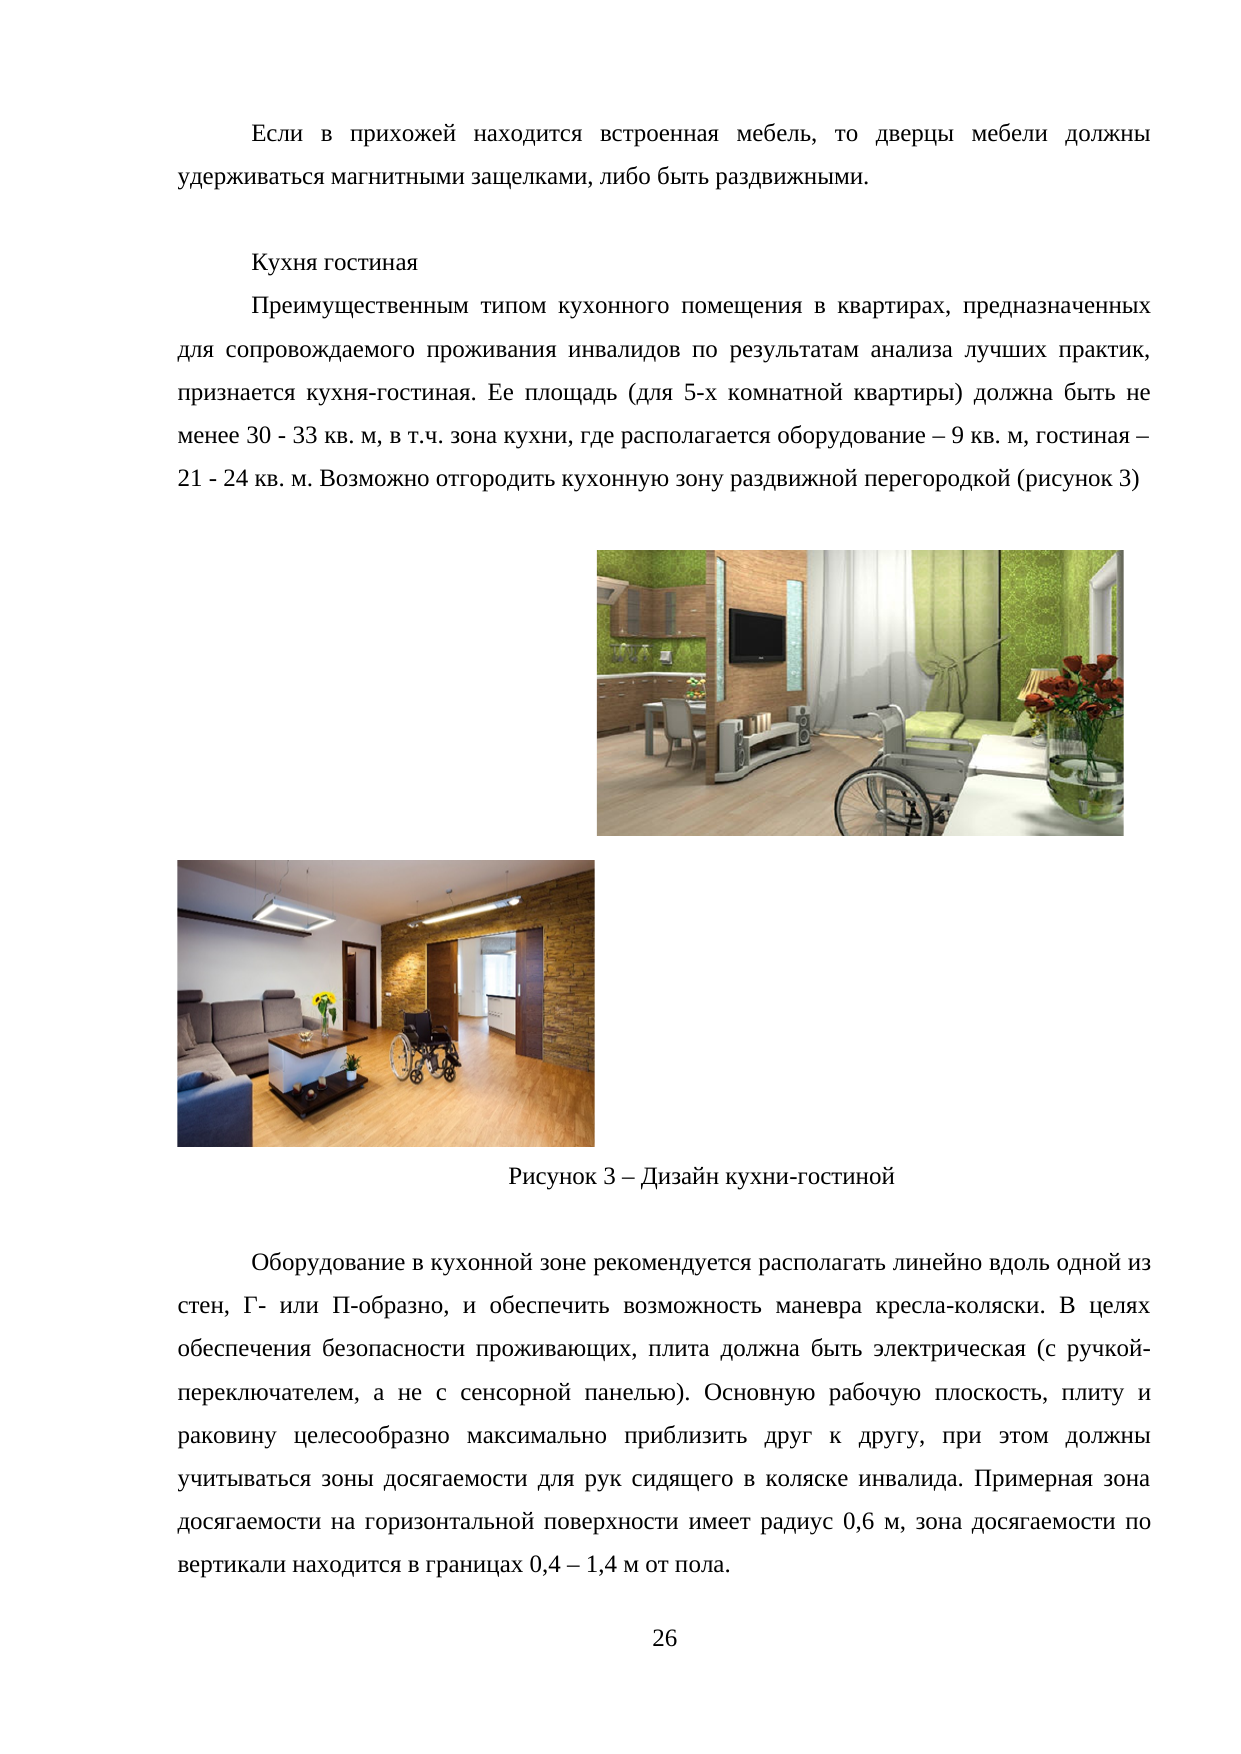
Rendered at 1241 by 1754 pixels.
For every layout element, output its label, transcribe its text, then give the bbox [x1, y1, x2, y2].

picture [595, 550, 1123, 834]
text Кухня гостиная [177, 247, 1152, 276]
text Рисунок 3 – Дизайн кухни-гостиной [177, 1161, 1152, 1190]
picture [177, 860, 595, 1147]
text Если в прихожей находится встроенная мебель, то дверцы мебели должны удерживаться магнитными защелками, либо быть раздвижными. [177, 118, 1152, 190]
text Оборудование в кухонной зоне рекомендуется располагать линейно вдоль одной из стен, Г- или П-образно, и обеспечить возможность маневра кресла-коляски. В целях обеспечения безопасности проживающих, плита должна быть электрическая (с ручкой-переключателем, а не с сенсорной панелью). Основную рабочую плоскость, плиту и раковину целесообразно максимально приблизить друг к другу, при этом должны учитываться зоны досягаемости для рук сидящего в коляске инвалида. Примерная зона досягаемости на горизонтальной поверхности имеет радиус 0,6 м, зона досягаемости по вертикали находится в границах 0,4 – 1,4 м от пола. [177, 1247, 1152, 1578]
text Преимущественным типом кухонного помещения в квартирах, предназначенных для сопровождаемого проживания инвалидов по результатам анализа лучших практик, признается кухня-гостиная. Ее площадь (для 5-х комнатной квартиры) должна быть не менее 30 - 33 кв. м, в т.ч. зона кухни, где располагается оборудование – 9 кв. м, гостиная – 21 - 24 кв. м. Возможно отгородить кухонную зону раздвижной перегородкой (рисунок 3) [177, 291, 1152, 492]
